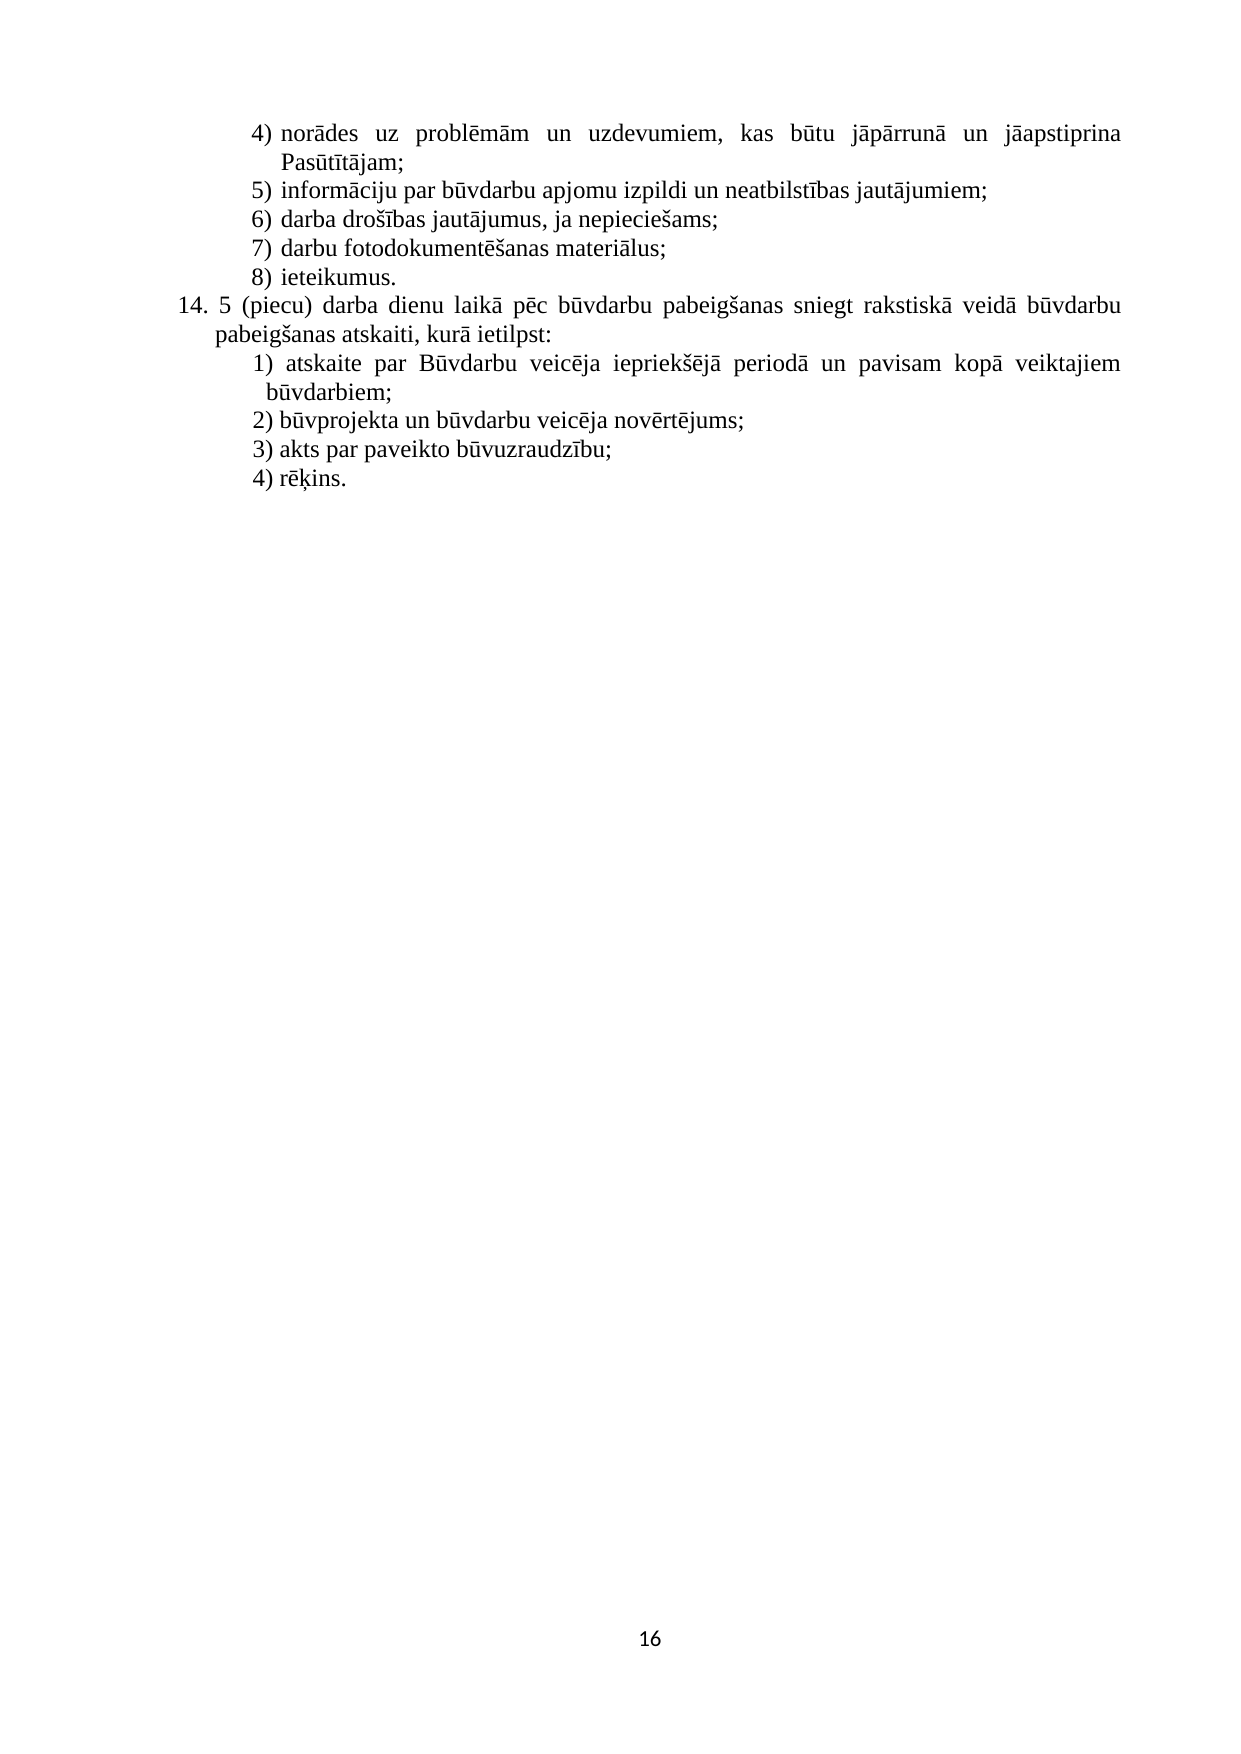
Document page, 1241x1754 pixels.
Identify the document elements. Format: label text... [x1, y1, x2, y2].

text 1) atskaite par Būvdarbu veicēja iepriekšējā periodā un pavisam kopā veiktajiem būvdarbiem; [251, 348, 1122, 406]
text 3) akts par paveikto būvuzraudzību; [251, 434, 1122, 463]
text 4) rēķins. [251, 463, 1122, 492]
list informāciju par būvdarbu apjomu izpildi un neatbilstības jautājumiem; [251, 176, 1122, 204]
list darbu fotodokumentēšanas materiālus; [251, 233, 1122, 262]
list ieteikumus. [251, 262, 1122, 291]
list norādes uz problēmām un uzdevumiem, kas būtu jāpārrunā un jāapstiprina Pasūtītājam; [251, 118, 1122, 176]
text 2) būvprojekta un būvdarbu veicēja novērtējums; [251, 406, 1122, 434]
list darba drošības jautājumus, ja nepieciešams; [251, 204, 1122, 233]
text 14. 5 (piecu) darba dienu laikā pēc būvdarbu pabeigšanas sniegt rakstiskā veidā būvdarbu pabeigšanas atskaiti, kurā ietilpst: [177, 291, 1122, 348]
